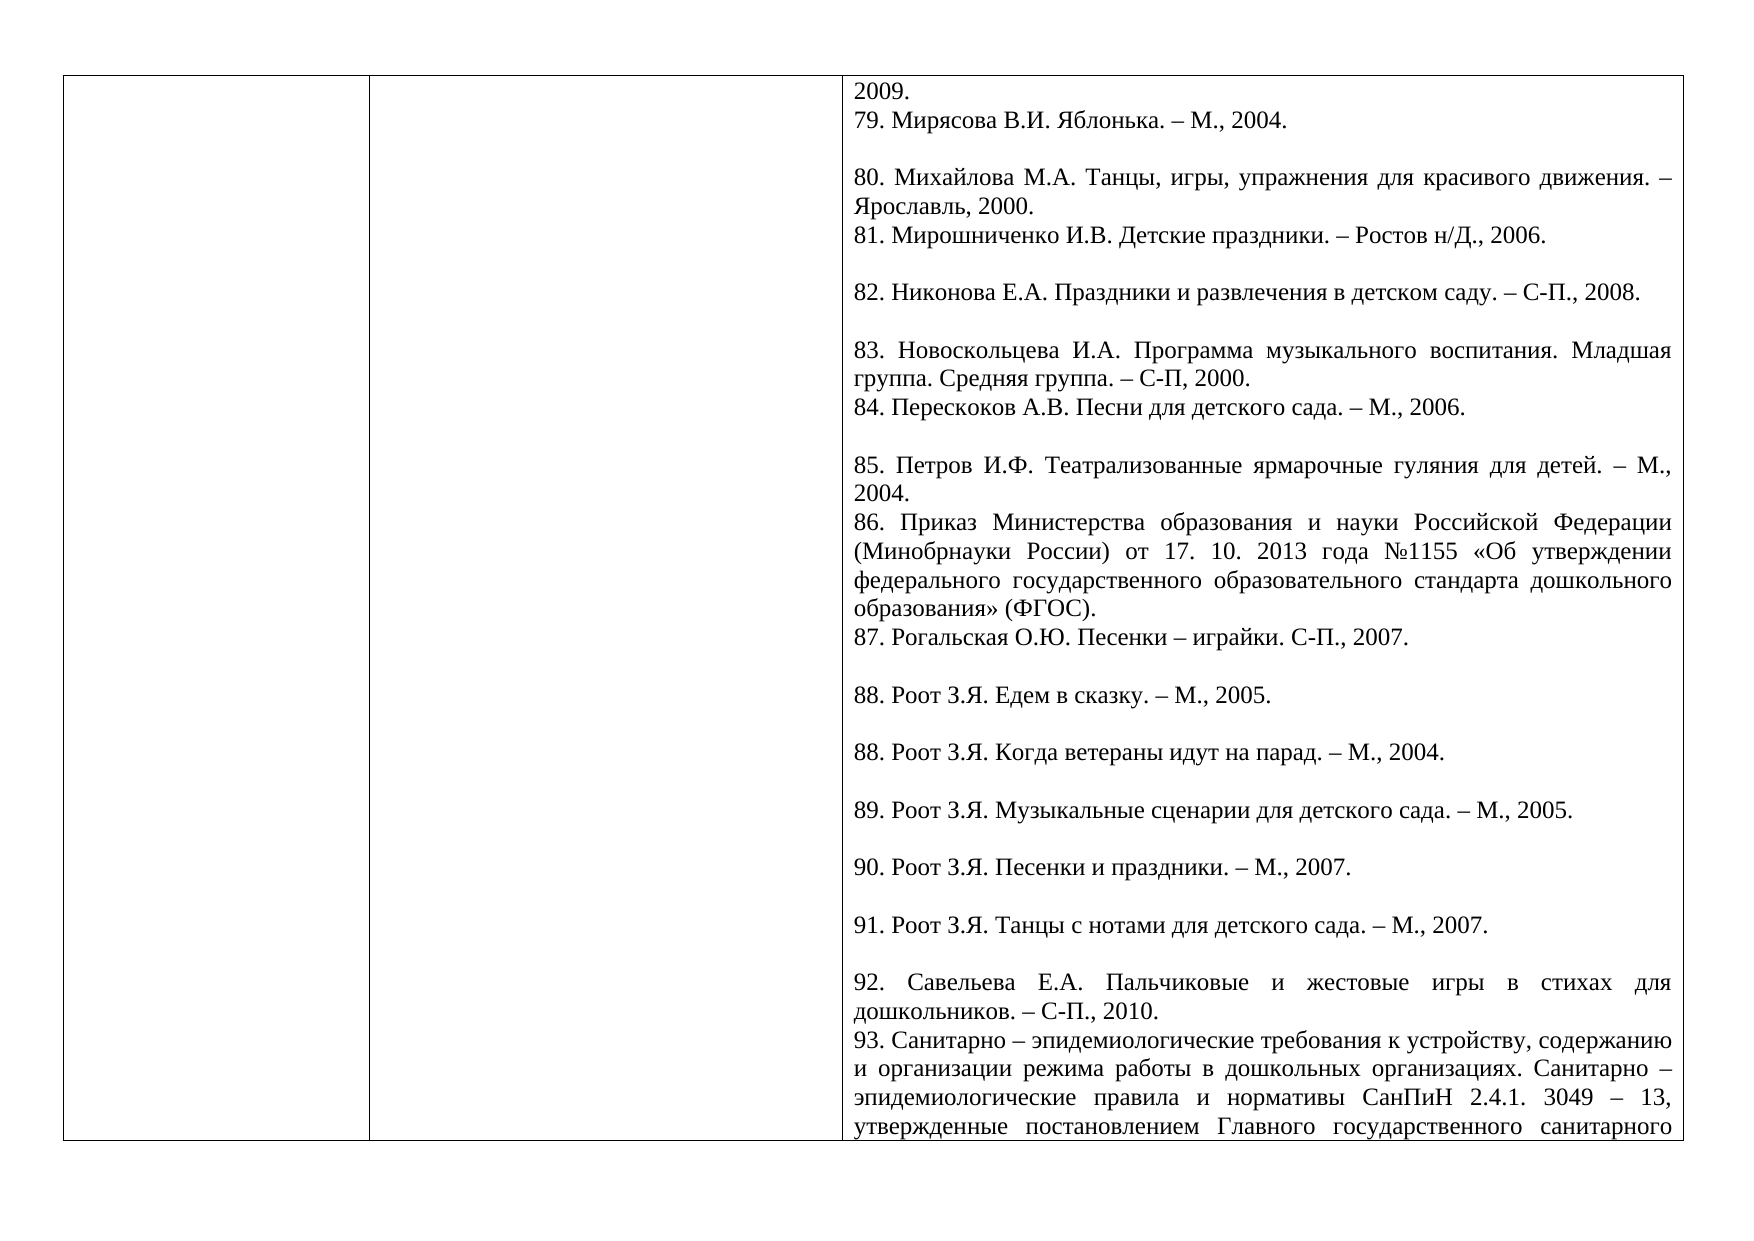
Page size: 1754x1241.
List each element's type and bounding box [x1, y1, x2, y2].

table_cell [370, 76, 842, 1140]
table_cell [64, 76, 369, 1140]
table_cell [843, 76, 1683, 1140]
